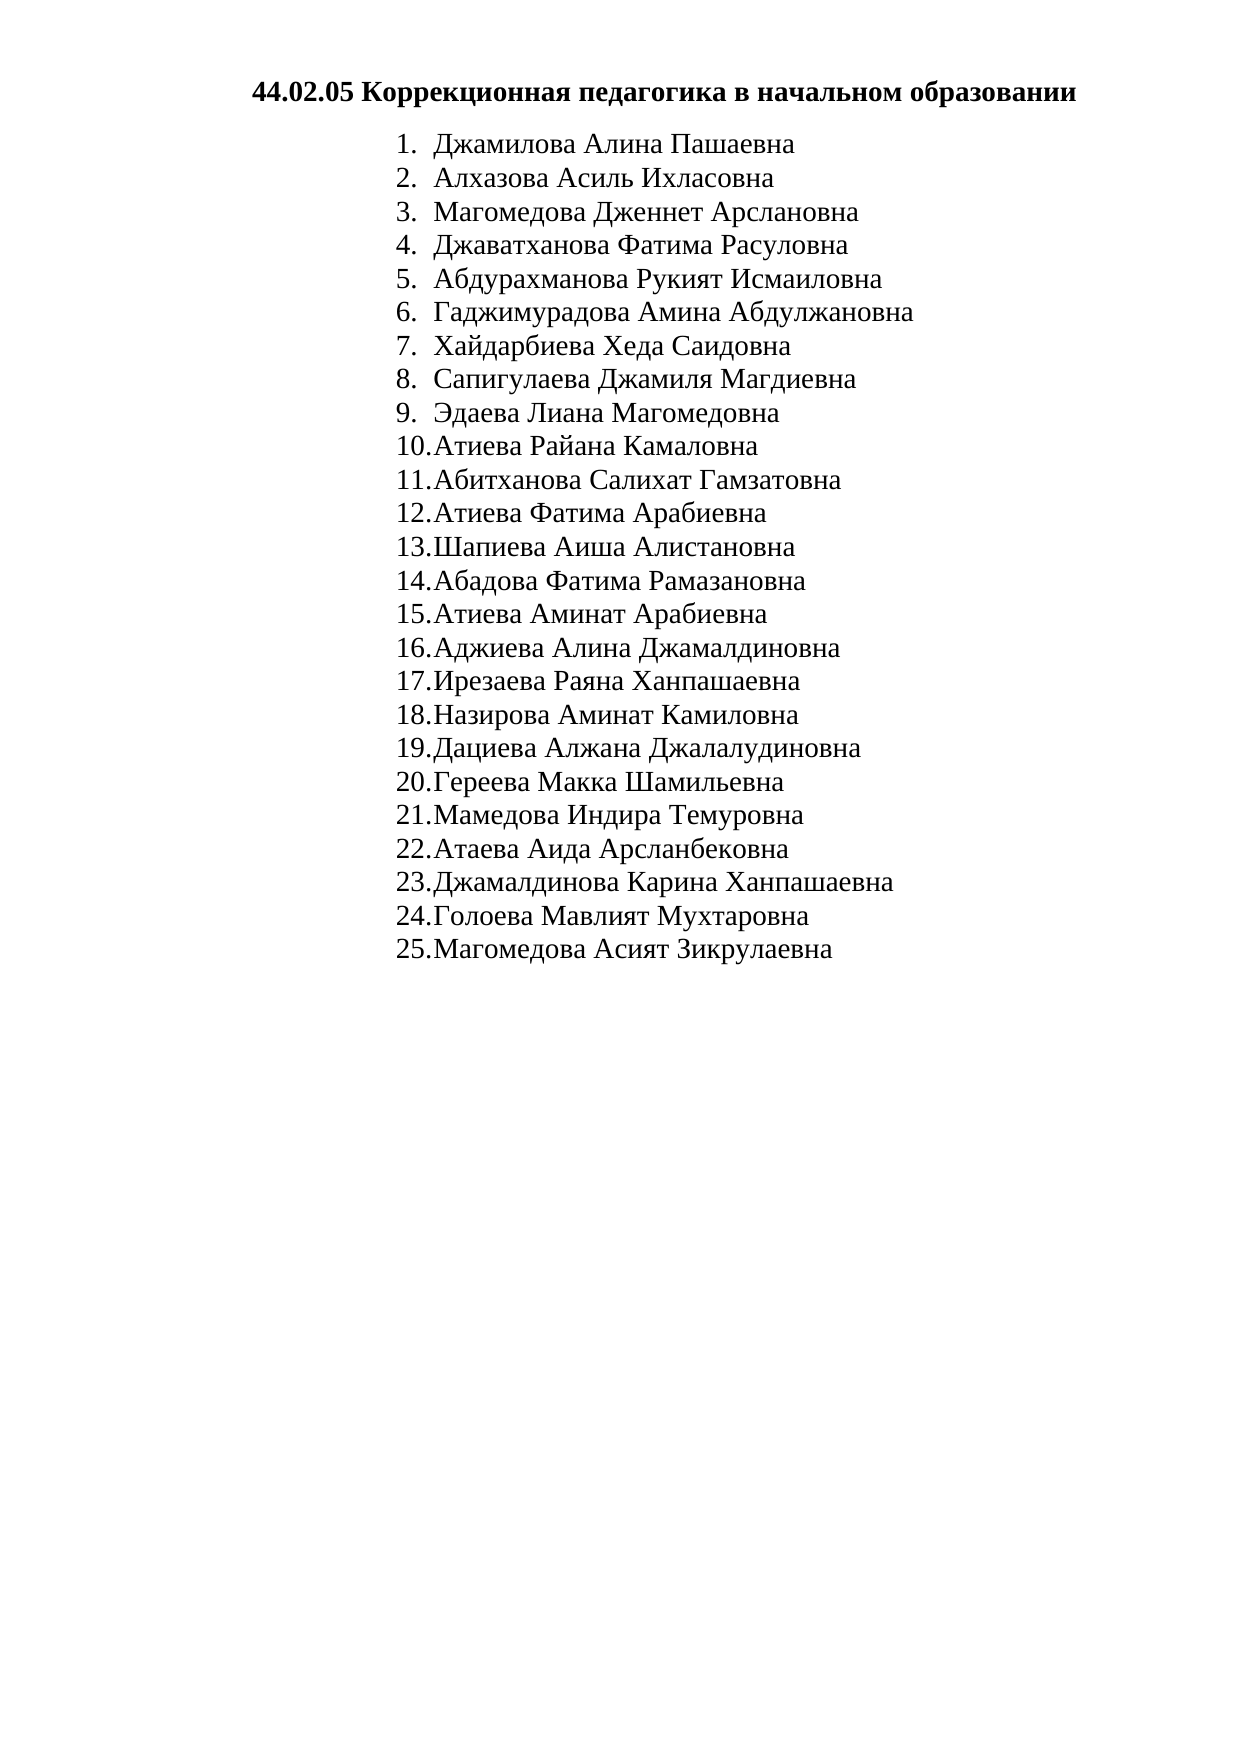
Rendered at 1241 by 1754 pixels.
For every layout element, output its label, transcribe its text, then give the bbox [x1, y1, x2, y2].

table_cell Хайдарбиева Хеда Саидовна [347, 328, 982, 361]
table_cell Голоева Мавлият Мухтаровна [347, 898, 982, 932]
table_cell Дациева Алжана Джалалудиновна [347, 730, 982, 764]
table_cell Атиева Райана Камаловна [347, 429, 982, 462]
table_cell Ирезаева Раяна Ханпашаевна [347, 663, 982, 697]
table_cell Сапигулаева Джамиля Магдиевна [347, 361, 982, 395]
table_cell Атаева Аида Арсланбековна [347, 831, 982, 864]
table_cell Атиева Аминат Арабиевна [347, 596, 982, 630]
table_cell Гаджимурадова Амина Абдулжановна [347, 294, 982, 328]
table_cell Гереева Макка Шамильевна [347, 764, 982, 797]
table_cell Назирова Аминат Камиловна [347, 697, 982, 730]
table_cell Атиева Фатима Арабиевна [347, 496, 982, 529]
table_cell Алхазова Асиль Ихласовна [347, 160, 982, 194]
table_cell Абитханова Салихат Гамзатовна [347, 462, 982, 496]
table_cell Магомедова Дженнет Арслановна [347, 194, 982, 227]
table_cell Джамалдинова Карина Ханпашаевна [347, 865, 982, 898]
table_cell Магомедова Асият Зикрулаевна [347, 932, 982, 965]
text 44.02.05 Коррекционная педагогика в начальном образовании [177, 74, 1152, 107]
table_cell Абадова Фатима Рамазановна [347, 563, 982, 596]
table_header Джамилова Алина Пашаевна [347, 127, 982, 160]
table_cell Шапиева Аиша Алистановна [347, 529, 982, 563]
table_cell Мамедова Индира Темуровна [347, 798, 982, 831]
table_cell Джаватханова Фатима Расуловна [347, 227, 982, 261]
table_cell Абдурахманова Рукият Исмаиловна [347, 261, 982, 294]
table_cell Аджиева Алина Джамалдиновна [347, 630, 982, 663]
table_cell Эдаева Лиана Магомедовна [347, 395, 982, 428]
